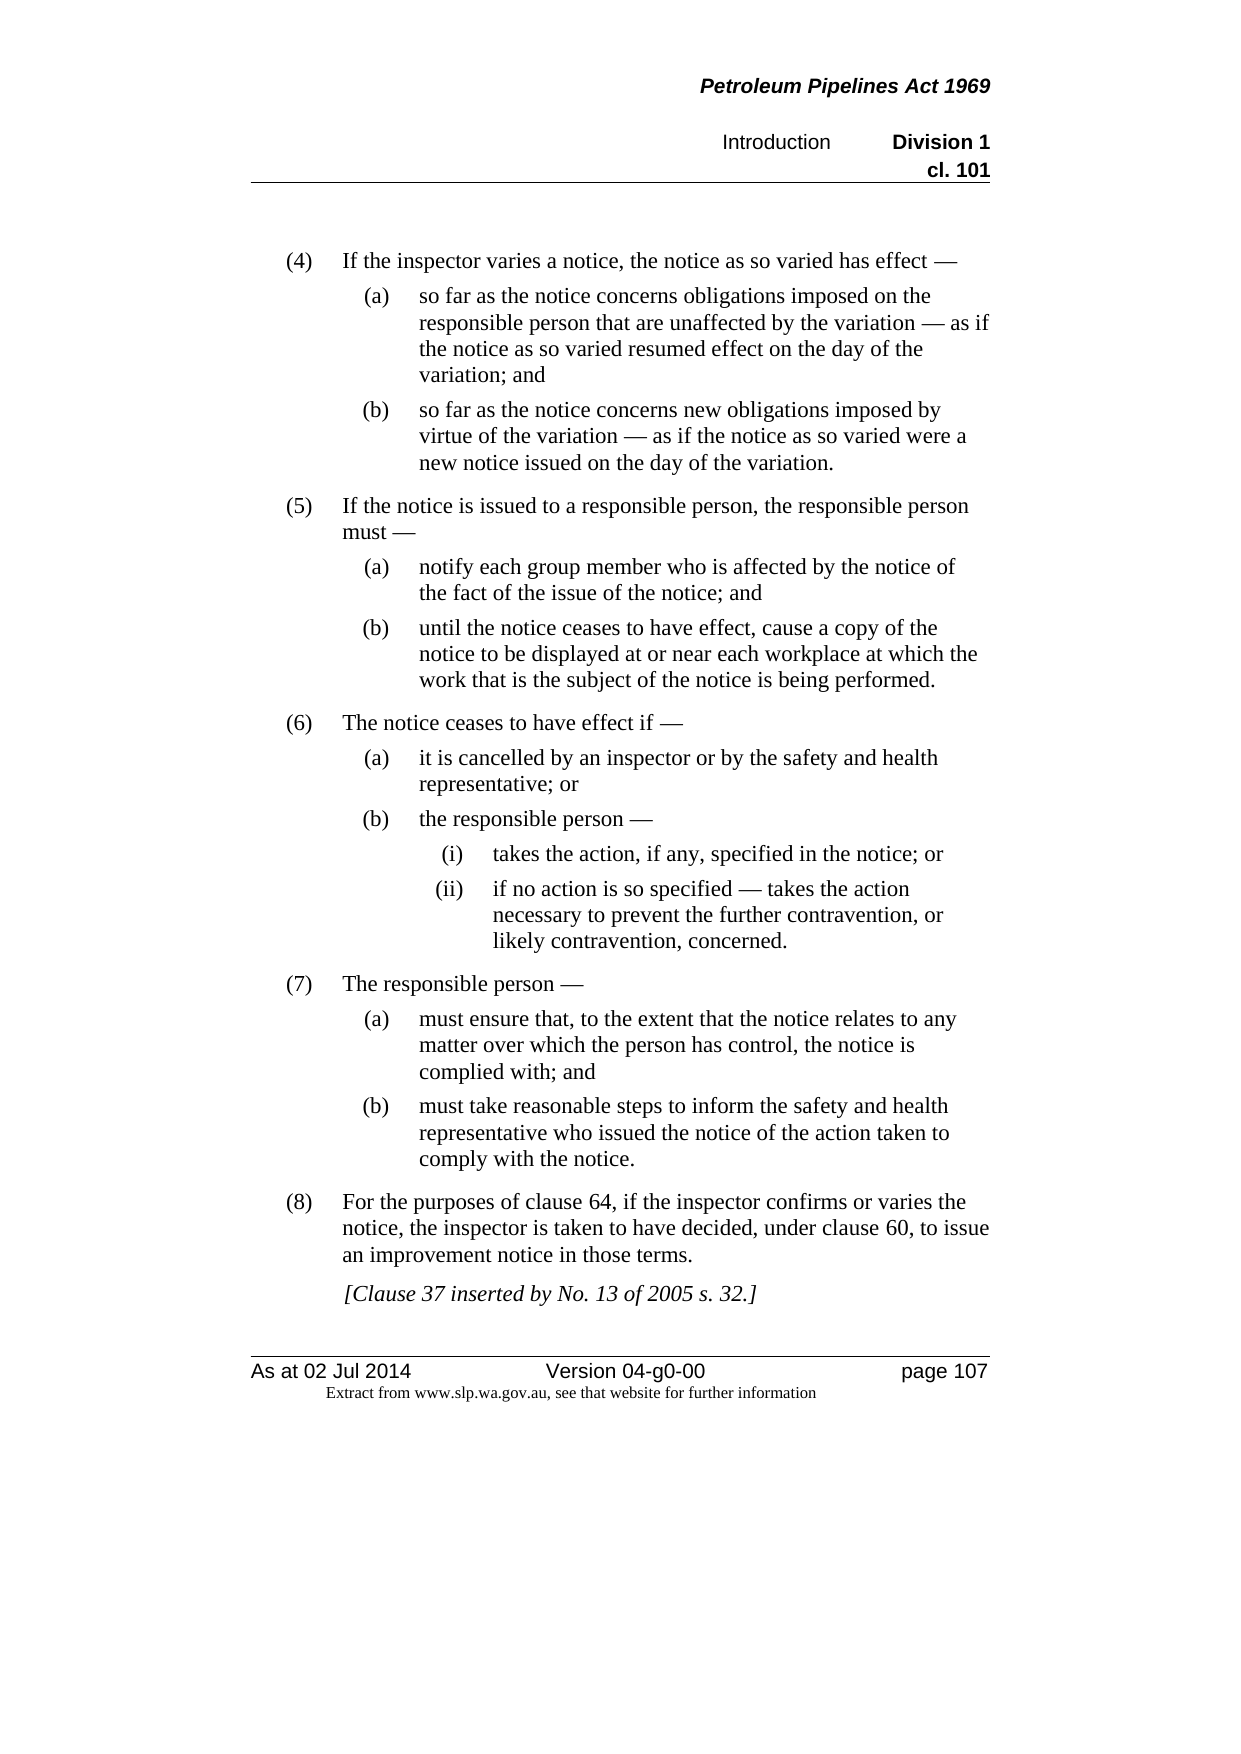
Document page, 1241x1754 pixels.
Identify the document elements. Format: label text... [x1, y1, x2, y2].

text (5) If the notice is issued to a responsible person, the responsible person must — [251, 492, 990, 544]
text [Clause 37 inserted by No. 13 of 2005 s. 32.] [251, 1280, 990, 1306]
text (b) until the notice ceases to have effect, cause a copy of the notice to be displayed at or near each workplace at which the work that is the subject of the notice is being performed. [251, 614, 990, 693]
text (i) takes the action, if any, specified in the notice; or [251, 840, 990, 866]
text (b) so far as the notice concerns new obligations imposed by virtue of the variation — as if the notice as so varied were a new notice issued on the day of the variation. [251, 396, 990, 475]
text (a) so far as the notice concerns obligations imposed on the responsible person that are unaffected by the variation — as if the notice as so varied resumed effect on the day of the variation; and [251, 282, 990, 388]
text (a) must ensure that, to the extent that the notice relates to any matter over which the person has control, the notice is complied with; and [251, 1005, 990, 1084]
text (a) it is cancelled by an inspector or by the safety and health representative; or [251, 744, 990, 797]
text (8) For the purposes of clause 64, if the inspector confirms or varies the notice, the inspector is taken to have decided, under clause 60, to issue an improvement notice in those terms. [251, 1188, 990, 1267]
text (ii) if no action is so specified — takes the action necessary to prevent the further contravention, or likely contravention, concerned. [251, 874, 990, 954]
text (6) The notice ceases to have effect if — [251, 709, 990, 736]
text (a) notify each group member who is affected by the notice of the fact of the issue of the notice; and [251, 553, 990, 605]
text (4) If the inspector varies a notice, the notice as so varied has effect — [251, 247, 990, 274]
text (b) the responsible person — [251, 805, 990, 832]
text (7) The responsible person — [251, 970, 990, 997]
text (b) must take reasonable steps to inform the safety and health representative who issued the notice of the action taken to comply with the notice. [251, 1092, 990, 1171]
